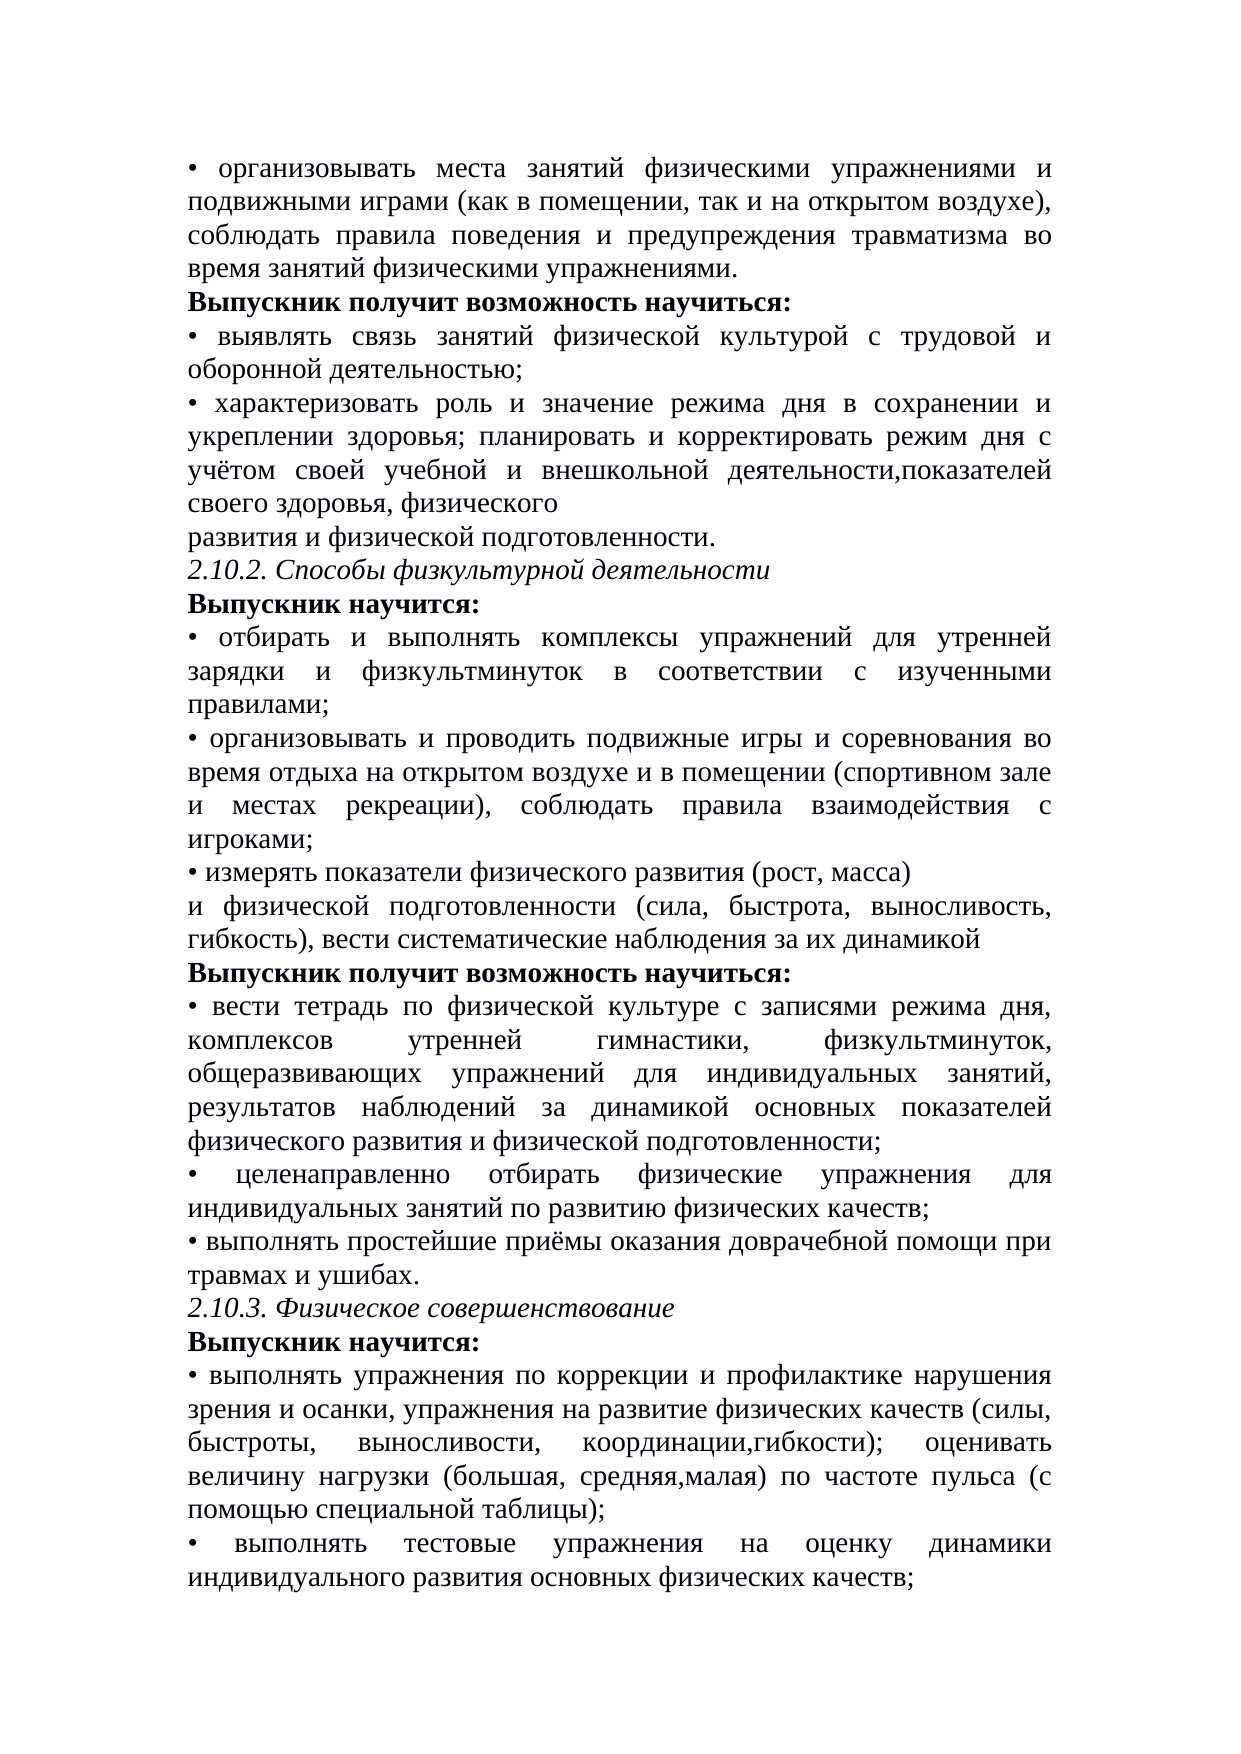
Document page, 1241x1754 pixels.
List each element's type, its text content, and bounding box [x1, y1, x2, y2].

text развития и физической подготовленности. [187, 519, 1053, 552]
text Выпускник научится: [187, 1324, 1053, 1357]
text • выполнять упражнения по коррекции и профилактике нарушения зрения и осанки, упражнения на развитие физических качеств (силы, быстроты, выносливости, координации,гибкости); оценивать величину нагрузки (большая, средняя,малая) по частоте пульса (с помощью специальной таблицы); [187, 1357, 1053, 1525]
text • выполнять простейшие приёмы оказания доврачебной помощи при травмах и ушибах. [187, 1223, 1053, 1290]
text • измерять показатели физического развития (рост, масса) [187, 854, 1053, 888]
text • организовывать и проводить подвижные игры и соревнования во время отдыха на открытом воздухе и в помещении (спортивном зале и местах рекреации), соблюдать правила взаимодействия с игроками; [187, 720, 1053, 854]
text и физической подготовленности (сила, быстрота, выносливость, гибкость), вести систематические наблюдения за их динамикой [187, 888, 1053, 955]
text • организовывать места занятий физическими упражнениями и подвижными играми (как в помещении, так и на открытом воздухе), соблюдать правила поведения и предупреждения травматизма во время занятий физическими упражнениями. [187, 150, 1053, 284]
text • вести тетрадь по физической культуре с записями режима дня, комплексов утренней гимнастики, физкультминуток, общеразвивающих упражнений для индивидуальных занятий, результатов наблюдений за динамикой основных показателей физического развития и физической подготовленности; [187, 988, 1053, 1156]
text • отбирать и выполнять комплексы упражнений для утренней зарядки и физкультминуток в соответствии с изученными правилами; [187, 619, 1053, 720]
text Выпускник получит возможность научиться: [187, 955, 1053, 988]
text • целенаправленно отбирать физические упражнения для индивидуальных занятий по развитию физических качеств; [187, 1156, 1053, 1223]
text • выявлять связь занятий физической культурой с трудовой и оборонной деятельностью; [187, 318, 1053, 385]
text 2.10.2. Способы физкультурной деятельности [187, 552, 1053, 586]
text Выпускник научится: [187, 586, 1053, 619]
text Выпускник получит возможность научиться: [187, 284, 1053, 318]
text • характеризовать роль и значение режима дня в сохранении и укреплении здоровья; планировать и корректировать режим дня с учётом своей учебной и внешкольной деятельности,показателей своего здоровья, физического [187, 385, 1053, 519]
text • выполнять тестовые упражнения на оценку динамики индивидуального развития основных физических качеств; [187, 1525, 1053, 1592]
text 2.10.3. Физическое совершенствование [187, 1290, 1053, 1324]
